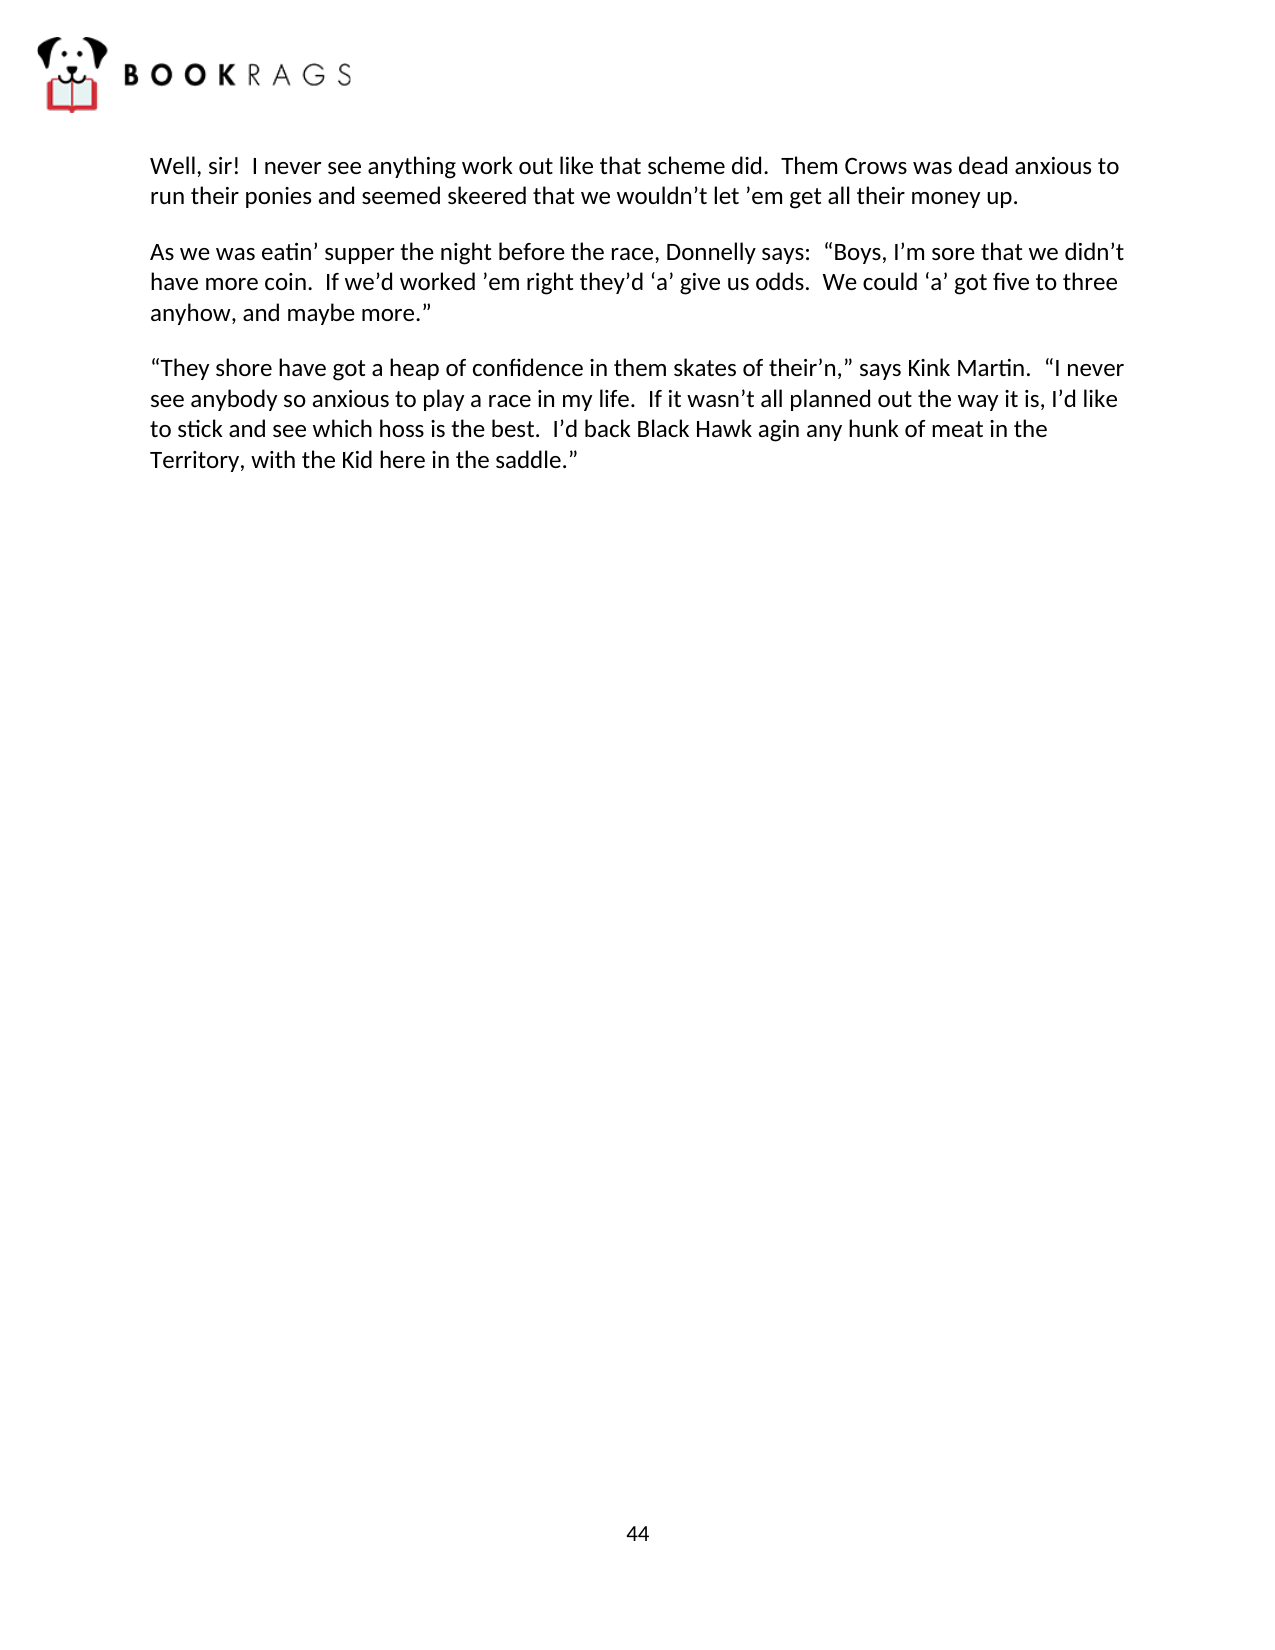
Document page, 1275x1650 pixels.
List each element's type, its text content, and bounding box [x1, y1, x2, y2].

picture [37, 37, 351, 113]
text Well, sir! I never see anything work out like that scheme did. Them Crows was dead anxious to run their ponies and seemed skeered that we wouldn’t let ’em get all their money up. [150, 150, 1125, 211]
text As we was eatin’ supper the night before the race, Donnelly says: “Boys, I’m sore that we didn’t have more coin. If we’d worked ’em right they’d ‘a’ give us odds. We could ‘a’ got five to three anyhow, and maybe more.” [150, 236, 1125, 328]
text “They shore have got a heap of confidence in them skates of their’n,” says Kink Martin. “I never see anybody so anxious to play a race in my life. If it wasn’t all planned out the way it is, I’d like to stick and see which hoss is the best. I’d back Black Hawk agin any hunk of meat in the Territory, with the Kid here in the saddle.” [150, 353, 1125, 475]
